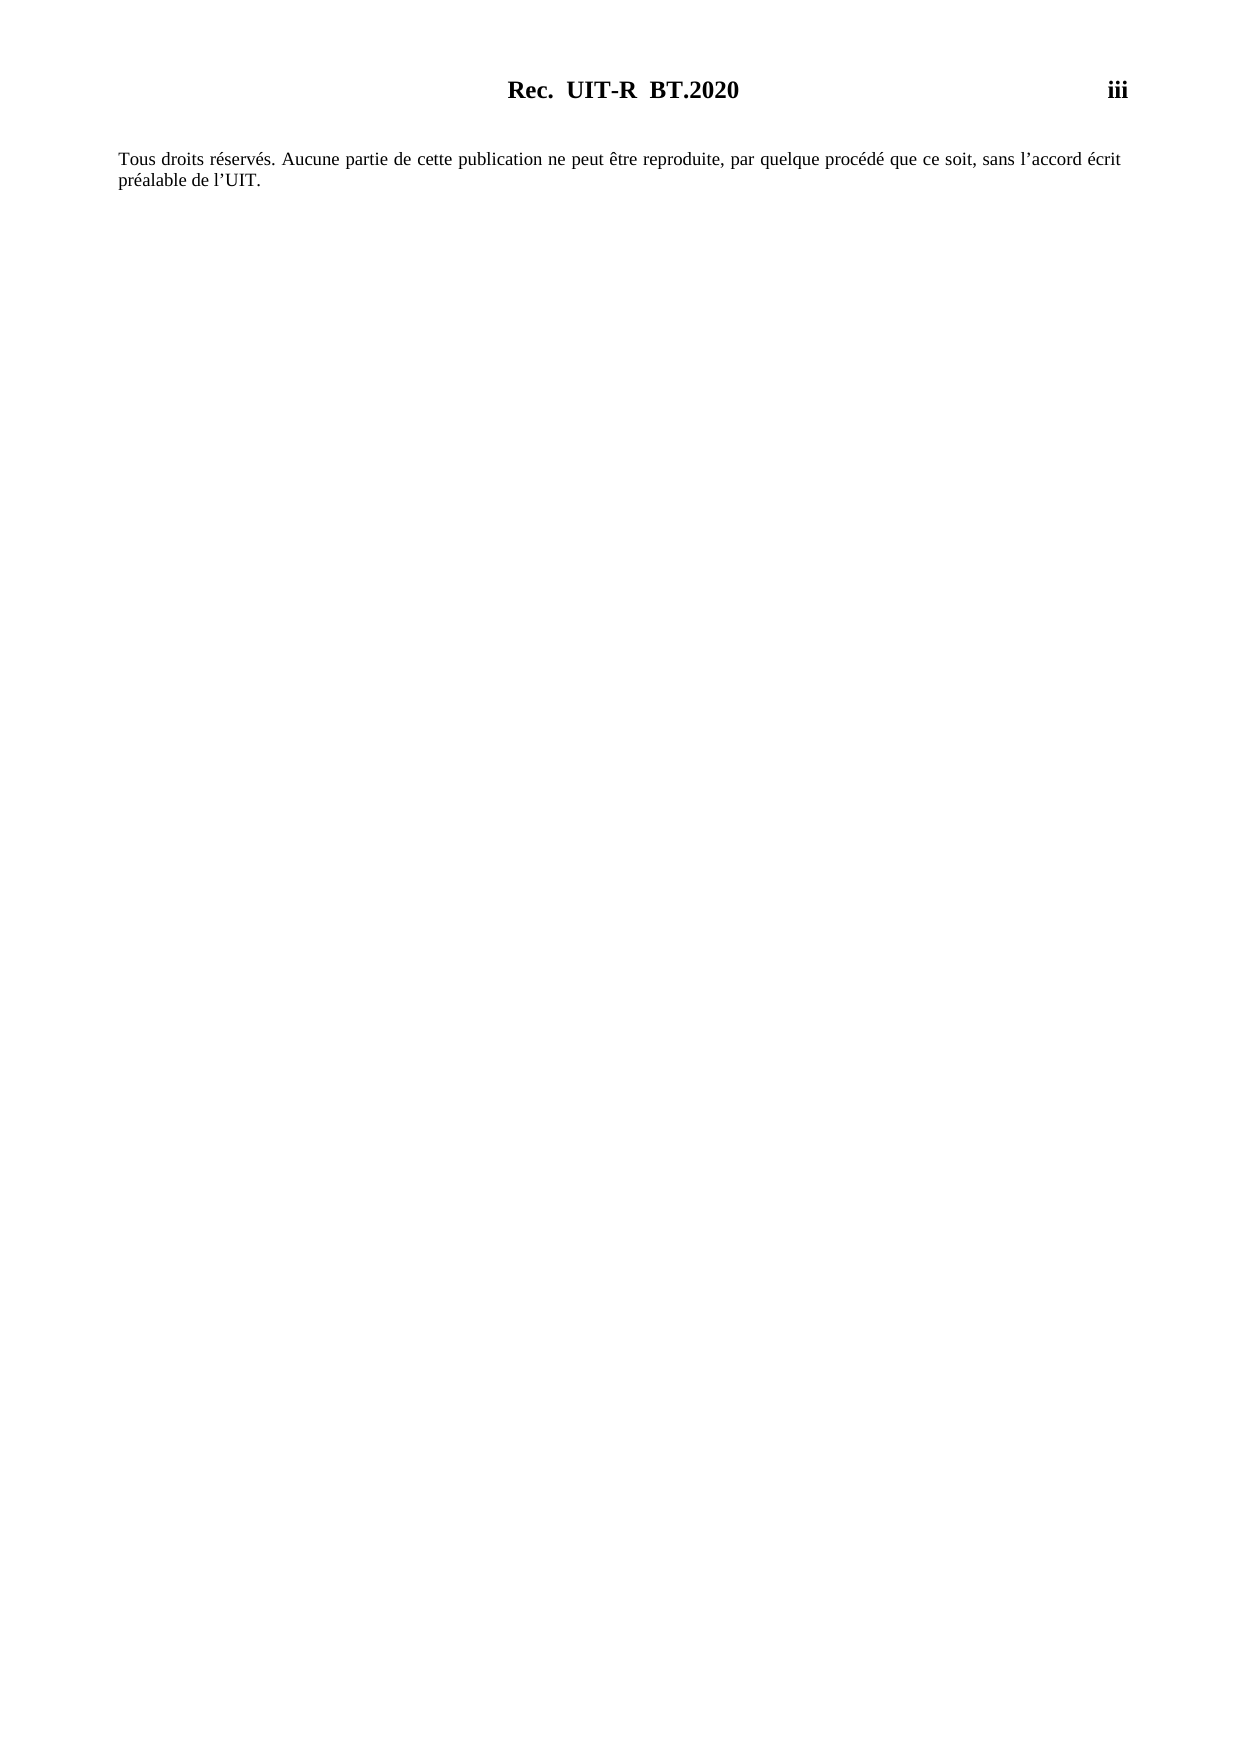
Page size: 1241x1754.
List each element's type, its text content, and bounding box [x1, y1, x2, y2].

text Tous droits réservés. Aucune partie de cette publication ne peut être reproduite, par quelque procédé que ce soit, sans l’accord écrit préalable de l’UIT. [118, 148, 1122, 191]
